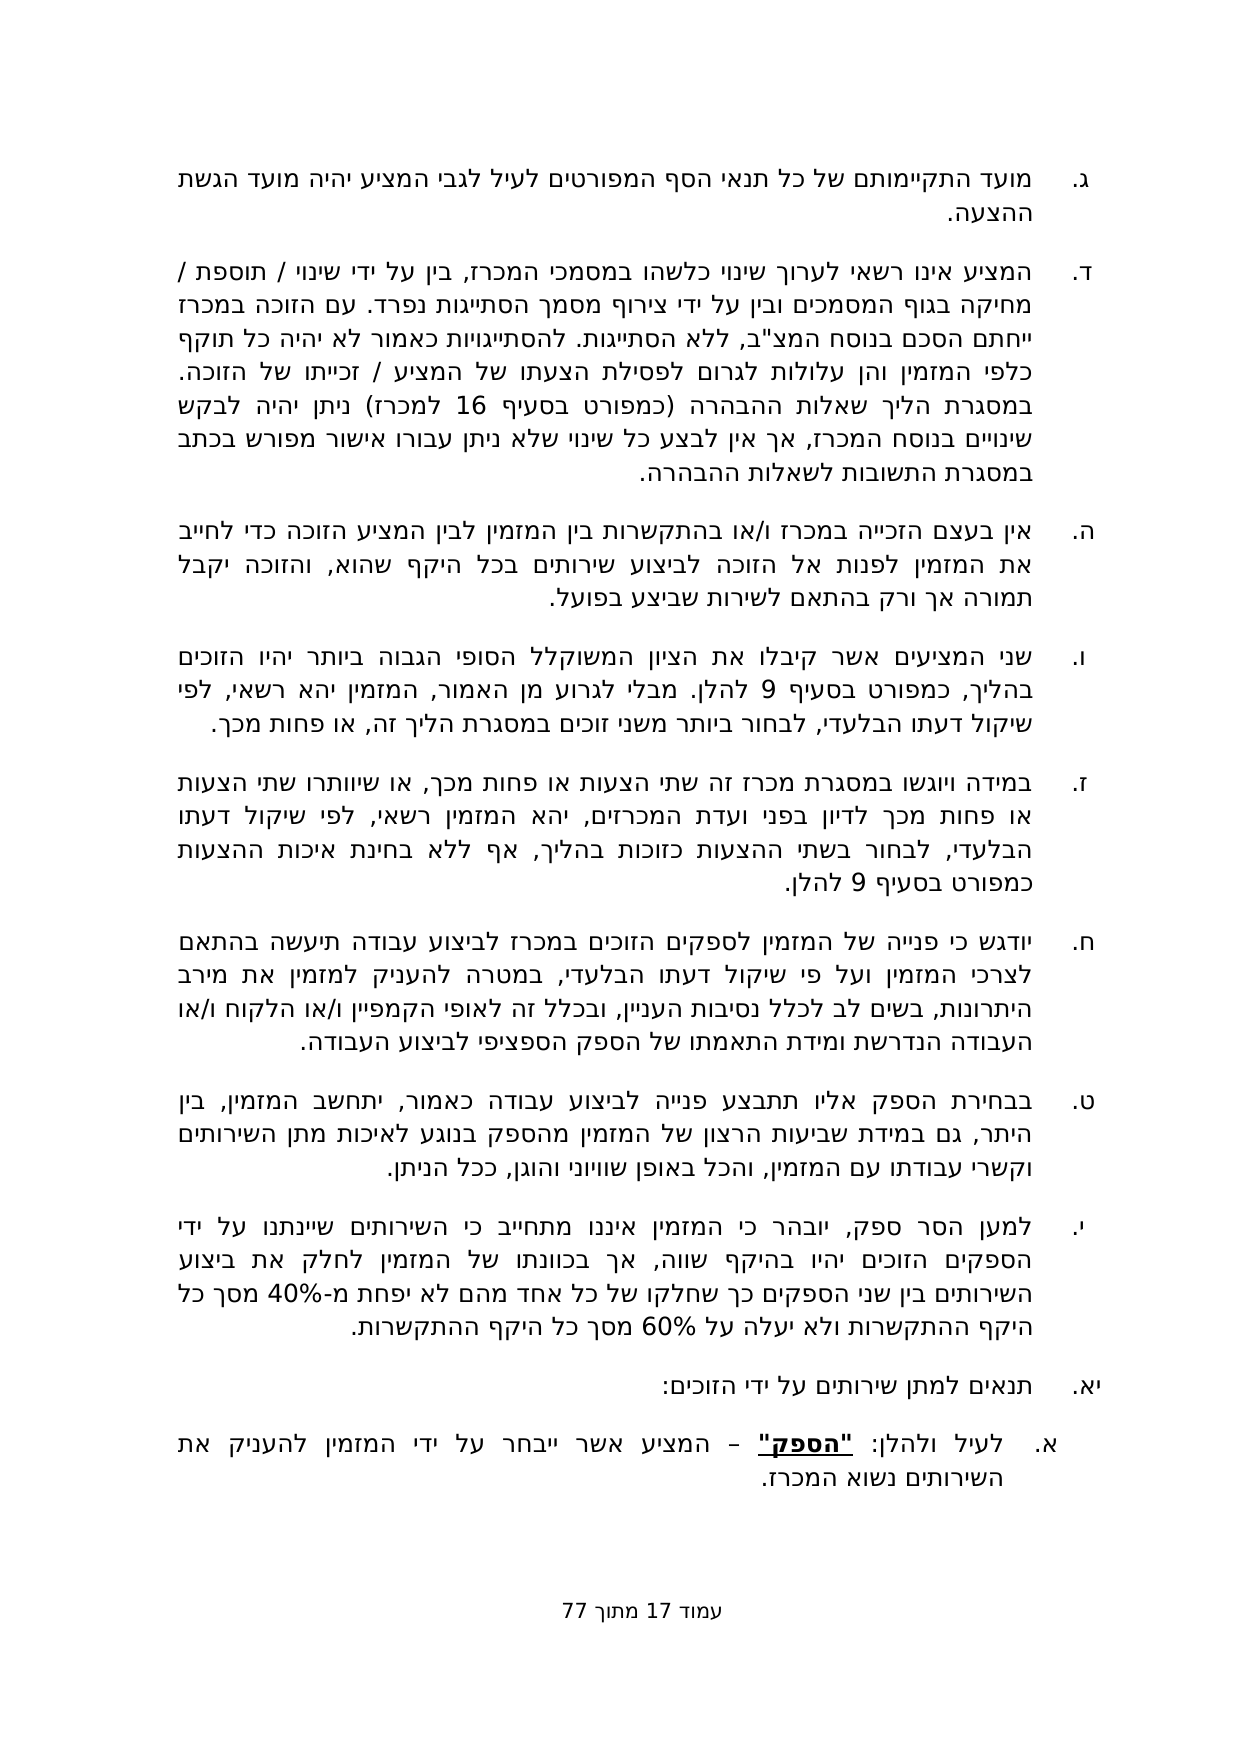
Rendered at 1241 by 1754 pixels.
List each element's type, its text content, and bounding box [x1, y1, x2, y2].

list יודגש כי פנייה של המזמין לספקים הזוכים במכרז לביצוע עבודה תיעשה בהתאם לצרכי המזמין ועל פי שיקול דעתו הבלעדי, במטרה להעניק למזמין את מירב היתרונות, בשים לב לכלל נסיבות העניין, ובכלל זה לאופי הקמפיין ו/או הלקוח ו/או העבודה הנדרשת ומידת התאמתו של הספק הספציפי לביצוע העבודה. [177, 927, 1071, 1057]
list למען הסר ספק, יובהר כי המזמין איננו מתחייב כי השירותים שיינתנו על ידי הספקים הזוכים יהיו בהיקף שווה, אך בכוונתו של המזמין לחלק את ביצוע השירותים בין שני הספקים כך שחלקו של כל אחד מהם לא יפחת מ-40% מסך כל היקף ההתקשרות ולא יעלה על 60% מסך כל היקף ההתקשרות. [177, 1212, 1071, 1341]
list במידה ויוגשו במסגרת מכרז זה שתי הצעות או פחות מכך, או שיוותרו שתי הצעות או פחות מכך לדיון בפני ועדת המכרזים, יהא המזמין רשאי, לפי שיקול דעתו הבלעדי, לבחור בשתי ההצעות כזוכות בהליך, אף ללא בחינת איכות ההצעות כמפורט בסעיף 9 להלן. [177, 768, 1071, 897]
list לעיל ולהלן: "הספק" – המציע אשר ייבחר על ידי המזמין להעניק את השירותים נשוא המכרז. [177, 1429, 1033, 1492]
list מועד התקיימותם של כל תנאי הסף המפורטים לעיל לגבי המציע יהיה מועד הגשת ההצעה. [177, 164, 1071, 227]
list תנאים למתן שירותים על ידי הזוכים: [177, 1371, 1071, 1400]
list בבחירת הספק אליו תתבצע פנייה לביצוע עבודה כאמור, יתחשב המזמין, בין היתר, גם במידת שביעות הרצון של המזמין מהספק בנוגע לאיכות מתן השירותים וקשרי עבודתו עם המזמין, והכל באופן שוויוני והוגן, ככל הניתן. [177, 1086, 1071, 1182]
list שני המציעים אשר קיבלו את הציון המשוקלל הסופי הגבוה ביותר יהיו הזוכים בהליך, כמפורט בסעיף 9 להלן. מבלי לגרוע מן האמור, המזמין יהא רשאי, לפי שיקול דעתו הבלעדי, לבחור ביותר משני זוכים במסגרת הליך זה, או פחות מכך. [177, 642, 1071, 738]
list המציע אינו רשאי לערוך שינוי כלשהו במסמכי המכרז, בין על ידי שינוי / תוספת / מחיקה בגוף המסמכים ובין על ידי צירוף מסמך הסתייגות נפרד. עם הזוכה במכרז ייחתם הסכם בנוסח המצ"ב, ללא הסתייגות. להסתייגויות כאמור לא יהיה כל תוקף כלפי המזמין והן עלולות לגרום לפסילת הצעתו של המציע / זכייתו של הזוכה. במסגרת הליך שאלות ההבהרה (כמפורט בסעיף 16 למכרז) ניתן יהיה לבקש שינויים בנוסח המכרז, אך אין לבצע כל שינוי שלא ניתן עבורו אישור מפורש בכתב במסגרת התשובות לשאלות ההבהרה. [177, 257, 1071, 487]
list אין בעצם הזכייה במכרז ו/או בהתקשרות בין המזמין לבין המציע הזוכה כדי לחייב את המזמין לפנות אל הזוכה לביצוע שירותים בכל היקף שהוא, והזוכה יקבל תמורה אך ורק בהתאם לשירות שביצע בפועל. [177, 516, 1071, 613]
